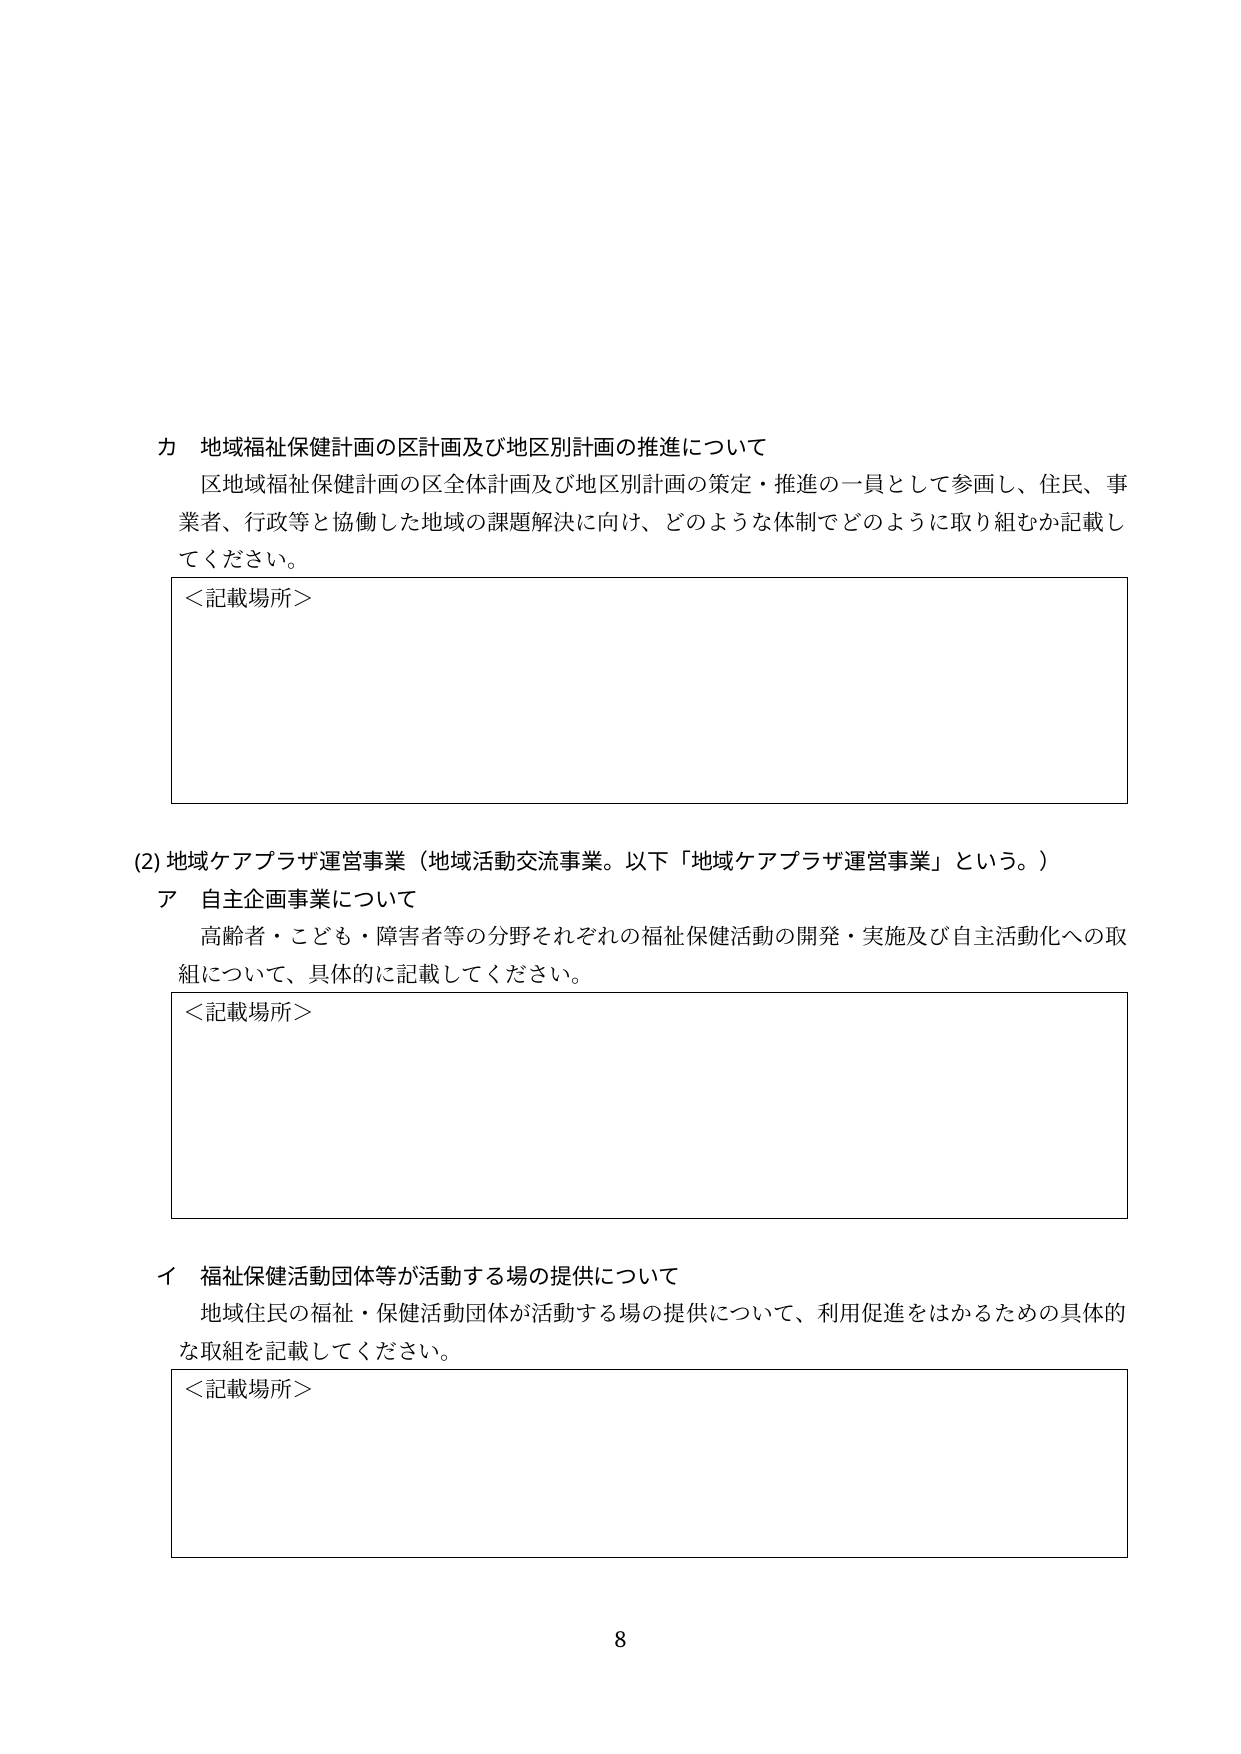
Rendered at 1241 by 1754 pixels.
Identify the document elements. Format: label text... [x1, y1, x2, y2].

text カ 地域福祉保健計画の区計画及び地区別計画の推進について [112, 427, 1128, 464]
text 区地域福祉保健計画の区全体計画及び地区別計画の策定・推進の一員として参画し、住民、事業者、行政等と協働した地域の課題解決に向け、どのような体制でどのように取り組むか記載してください。 [156, 464, 1128, 577]
text 高齢者・こども・障害者等の分野それぞれの福祉保健活動の開発・実施及び自主活動化への取組について、具体的に記載してください。 [178, 917, 1128, 992]
table_header ＜記載場所＞ [172, 578, 1127, 803]
text ア 自主企画事業について [112, 879, 1128, 917]
text 地域住民の福祉・保健活動団体が活動する場の提供について、利用促進をはかるための具体的な取組を記載してください。 [178, 1294, 1128, 1369]
table_header ＜記載場所＞ [172, 1370, 1127, 1557]
text イ 福祉保健活動団体等が活動する場の提供について [112, 1256, 1128, 1294]
text (2) 地域ケアプラザ運営事業（地域活動交流事業。以下「地域ケアプラザ運営事業」という。） [112, 842, 1128, 879]
table_header ＜記載場所＞ [172, 993, 1127, 1218]
